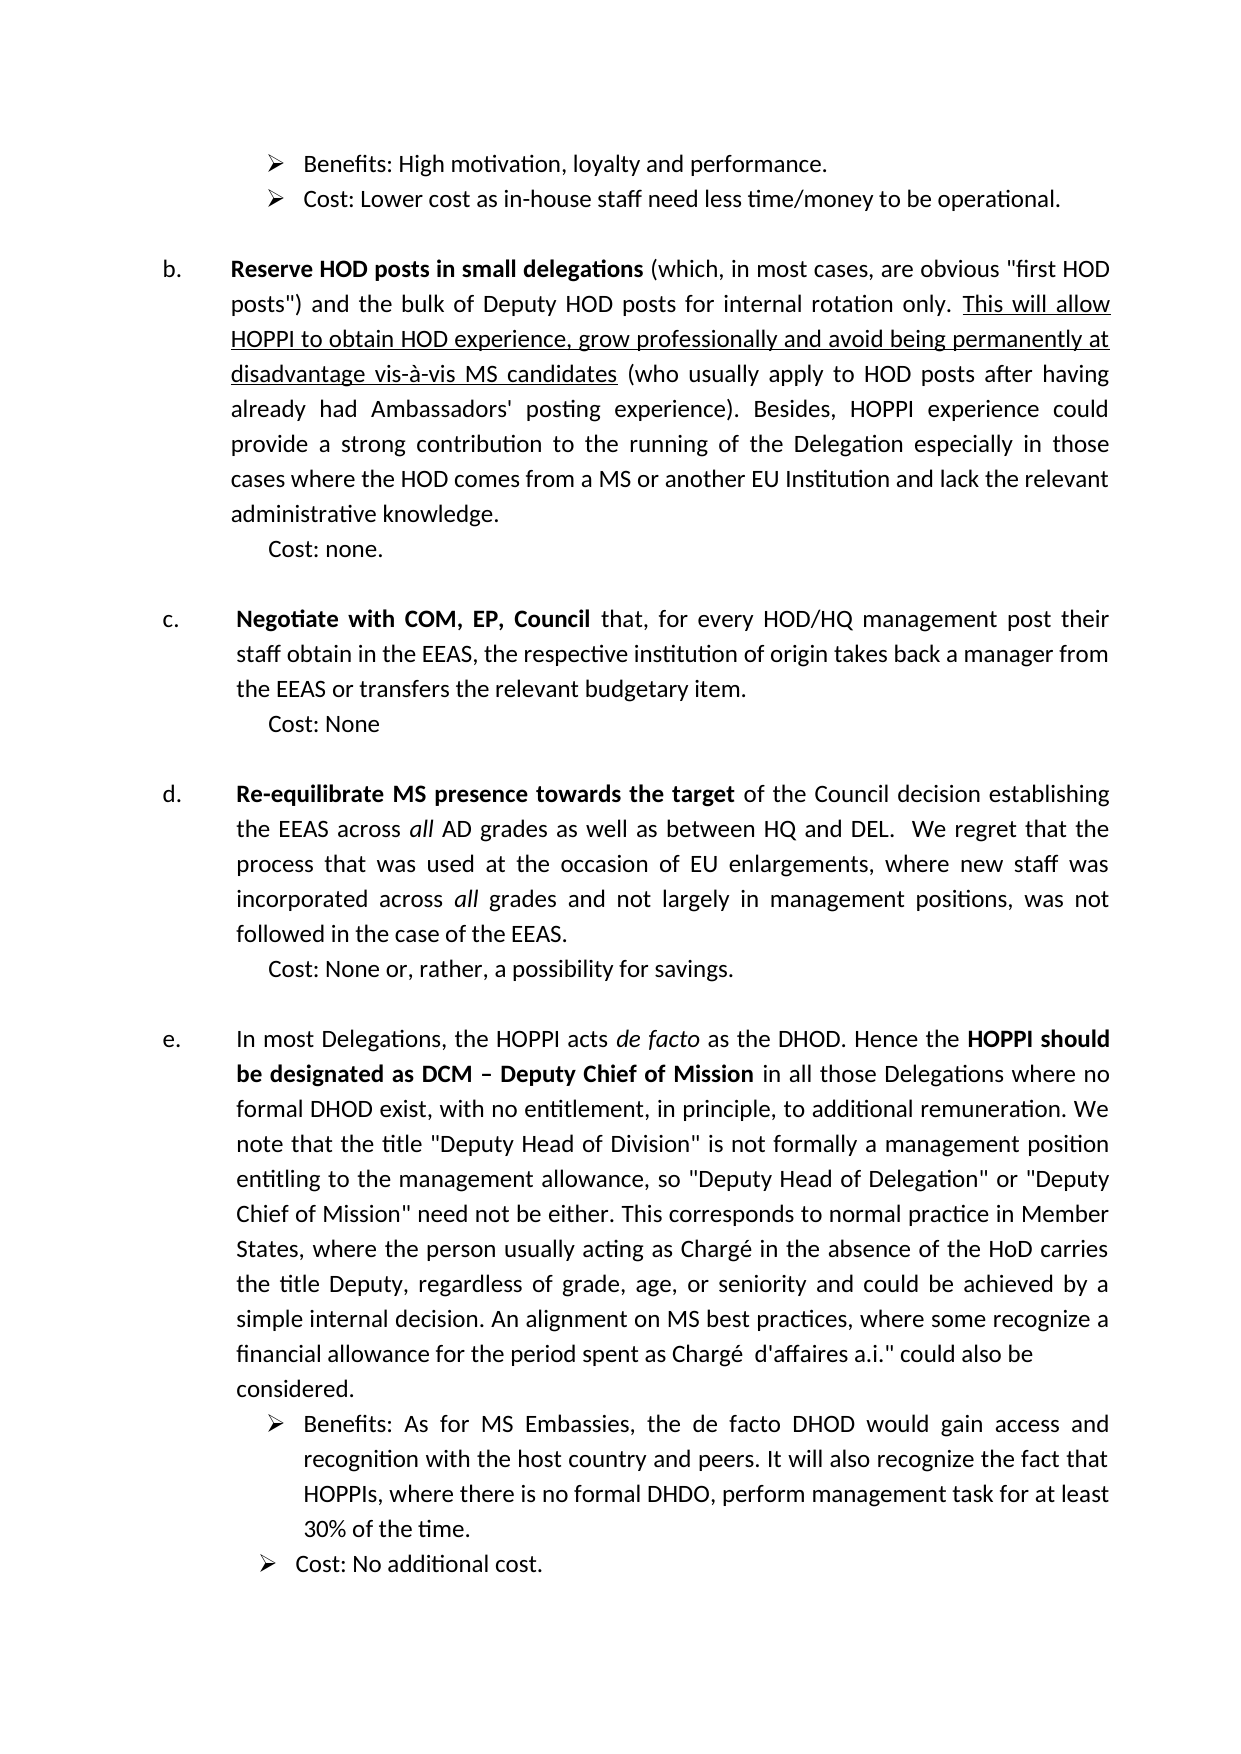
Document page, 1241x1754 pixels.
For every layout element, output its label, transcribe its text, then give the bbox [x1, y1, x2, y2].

list Benefits: High motivation, loyalty and performance. [266, 148, 1110, 178]
list Re-equilibrate MS presence towards the target of the Council decision establishing the EEAS across all AD grades as well as between HQ and DEL. We regret that the process that was used at the occasion of EU enlargements, where new staff was incorporated across all grades and not largely in management positions, was not followed in the case of the EEAS. [162, 778, 1110, 948]
list Negotiate with COM, EP, Council that, for every HOD/HQ management post their staff obtain in the EEAS, the respective institution of origin takes back a manager from the EEAS or transfers the relevant budgetary item. [162, 603, 1110, 703]
list Cost: Lower cost as in-house staff need less time/money to be operational. [266, 183, 1110, 213]
list Cost: none. [268, 533, 1110, 563]
list Cost: None [193, 708, 1110, 738]
list considered. [236, 1373, 1110, 1403]
list In most Delegations, the HOPPI acts de facto as the DHOD. Hence the HOPPI should be designated as DCM – Deputy Chief of Mission in all those Delegations where no formal DHOD exist, with no entitlement, in principle, to additional remuneration. We note that the title "Deputy Head of Division" is not formally a management position entitling to the management allowance, so "Deputy Head of Delegation" or "Deputy Chief of Mission" need not be either. This corresponds to normal practice in Member States, where the person usually acting as Chargé in the absence of the HoD carries the title Deputy, regardless of grade, age, or seniority and could be achieved by a simple internal decision. An alignment on MS best practices, where some recognize a financial allowance for the period spent as Chargé d'affaires a.i." could also be [162, 1023, 1110, 1368]
list Benefits: As for MS Embassies, the de facto DHOD would gain access and recognition with the host country and peers. It will also recognize the fact that HOPPIs, where there is no formal DHDO, perform management task for at least 30% of the time. [266, 1408, 1110, 1543]
list Cost: No additional cost. [258, 1548, 1110, 1578]
list Cost: None or, rather, a possibility for savings. [268, 953, 1110, 983]
list Reserve HOD posts in small delegations (which, in most cases, are obvious "first HOD posts") and the bulk of Deputy HOD posts for internal rotation only. This will allow HOPPI to obtain HOD experience, grow professionally and avoid being permanently at disadvantage vis-à-vis MS candidates (who usually apply to HOD posts after having already had Ambassadors' posting experience). Besides, HOPPI experience could provide a strong contribution to the running of the Delegation especially in those cases where the HOD comes from a MS or another EU Institution and lack the relevant administrative knowledge. [162, 253, 1110, 528]
